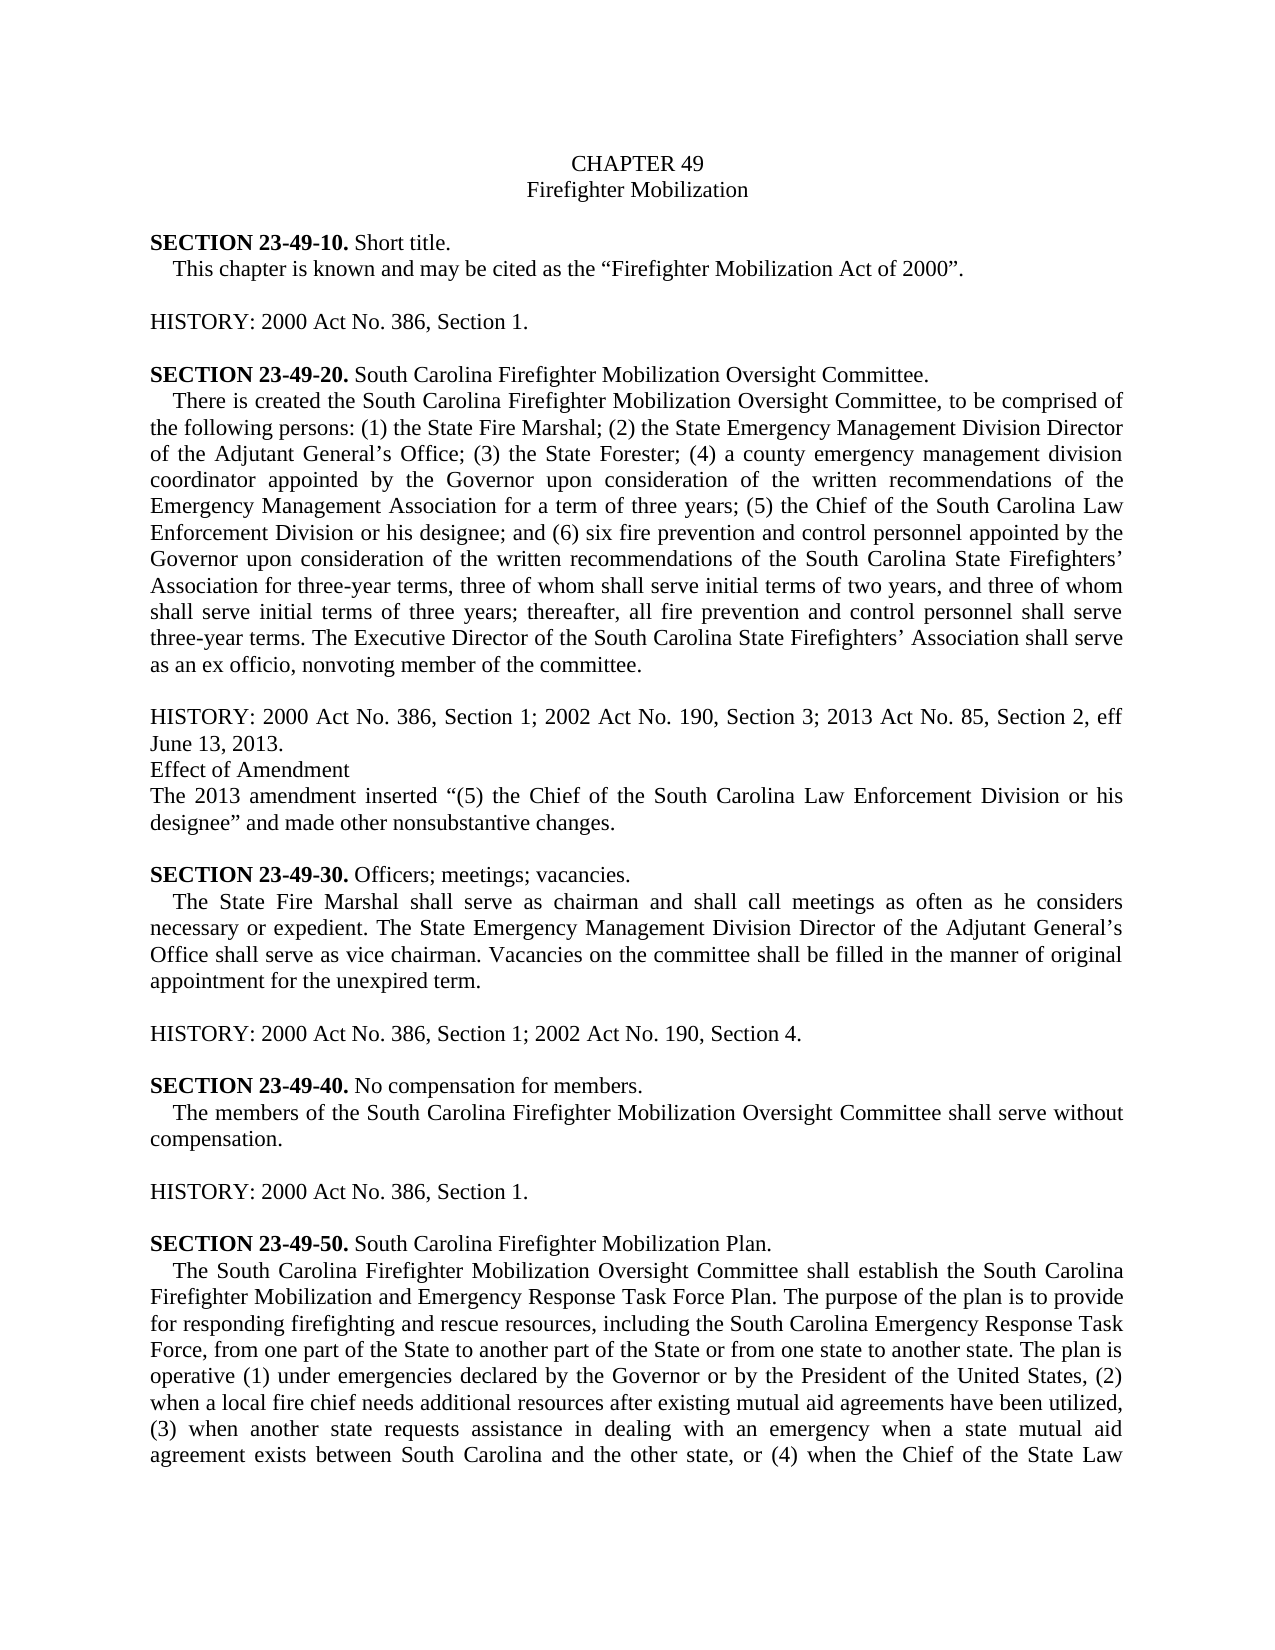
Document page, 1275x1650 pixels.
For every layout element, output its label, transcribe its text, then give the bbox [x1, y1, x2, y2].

text HISTORY: 2000 Act No. 386, Section 1; 2002 Act No. 190, Section 4. [150, 1020, 1125, 1046]
text The State Fire Marshal shall serve as chairman and shall call meetings as often as he considers necessary or expedient. The State Emergency Management Division Director of the Adjutant General’s Office shall serve as vice chairman. Vacancies on the committee shall be filled in the manner of original appointment for the unexpired term. [150, 888, 1125, 993]
text HISTORY: 2000 Act No. 386, Section 1. [150, 1178, 1125, 1204]
text SECTION 23-49-30. Officers; meetings; vacancies. [150, 862, 1125, 888]
text SECTION 23-49-20. South Carolina Firefighter Mobilization Oversight Committee. [150, 361, 1125, 387]
text CHAPTER 49 [150, 150, 1125, 176]
text SECTION 23-49-10. Short title. [150, 229, 1125, 255]
text SECTION 23-49-40. No compensation for members. [150, 1072, 1125, 1099]
text There is created the South Carolina Firefighter Mobilization Oversight Committee, to be comprised of the following persons: (1) the State Fire Marshal; (2) the State Emergency Management Division Director of the Adjutant General’s Office; (3) the State Forester; (4) a county emergency management division coordinator appointed by the Governor upon consideration of the written recommendations of the Emergency Management Association for a term of three years; (5) the Chief of the South Carolina Law Enforcement Division or his designee; and (6) six fire prevention and control personnel appointed by the Governor upon consideration of the written recommendations of the South Carolina State Firefighters’ Association for three-year terms, three of whom shall serve initial terms of two years, and three of whom shall serve initial terms of three years; thereafter, all fire prevention and control personnel shall serve three-year terms. The Executive Director of the South Carolina State Firefighters’ Association shall serve as an ex officio, nonvoting member of the committee. [150, 387, 1125, 677]
text This chapter is known and may be cited as the “Firefighter Mobilization Act of 2000”. [150, 255, 1125, 282]
text HISTORY: 2000 Act No. 386, Section 1; 2002 Act No. 190, Section 3; 2013 Act No. 85, Section 2, eff June 13, 2013. [150, 703, 1125, 756]
text The members of the South Carolina Firefighter Mobilization Oversight Committee shall serve without compensation. [150, 1099, 1125, 1151]
text The 2013 amendment inserted “(5) the Chief of the South Carolina Law Enforcement Division or his designee” and made other nonsubstantive changes. [150, 782, 1125, 835]
text Effect of Amendment [150, 756, 1125, 782]
text SECTION 23-49-50. South Carolina Firefighter Mobilization Plan. [150, 1231, 1125, 1257]
text HISTORY: 2000 Act No. 386, Section 1. [150, 308, 1125, 334]
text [150, 1257, 1125, 1468]
text Firefighter Mobilization [150, 176, 1125, 203]
